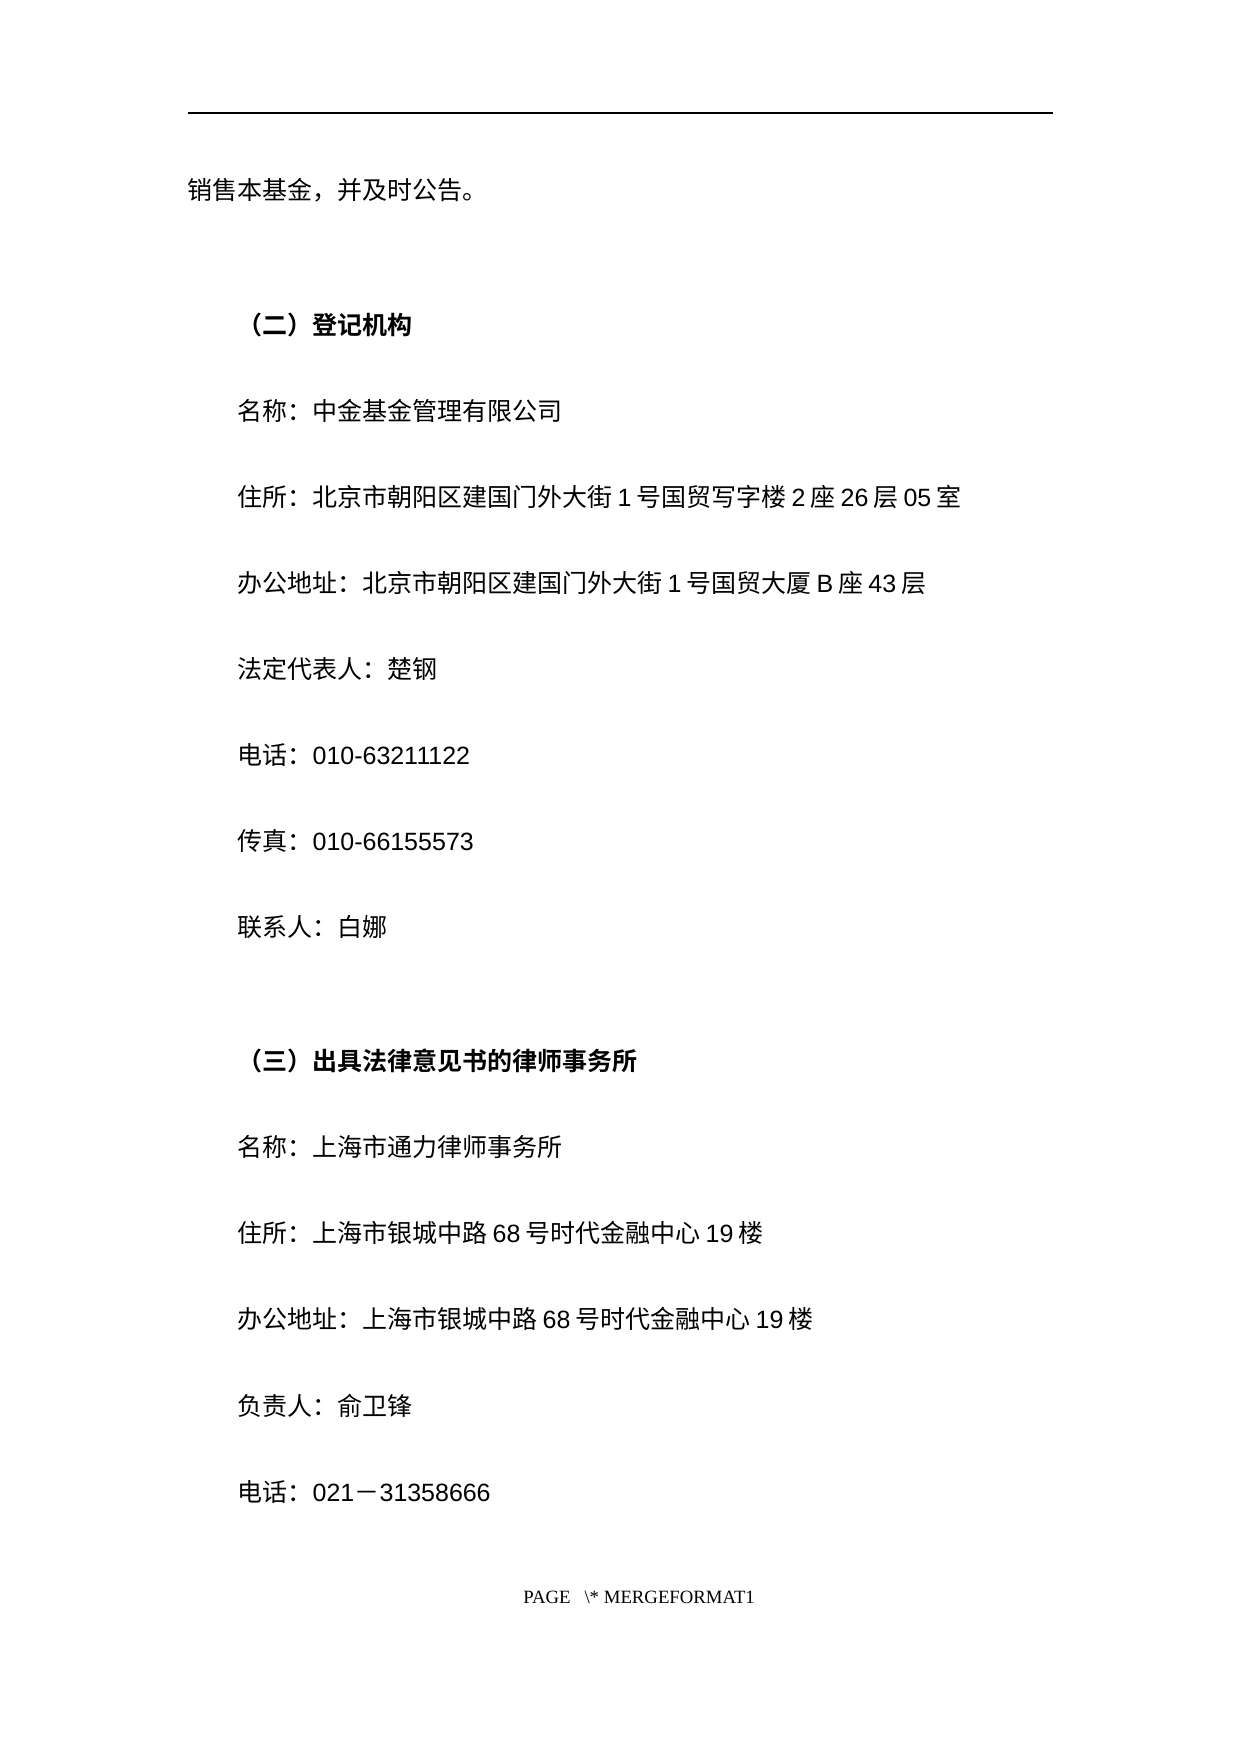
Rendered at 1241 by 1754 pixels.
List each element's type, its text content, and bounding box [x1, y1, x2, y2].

text 住所：北京市朝阳区建国门外大街1号国贸写字楼2座26层05室 [187, 461, 1053, 529]
subtitle （三）出具法律意见书的律师事务所 [187, 1026, 1053, 1094]
text 电话：021－31358666 [187, 1456, 1053, 1524]
text 名称：中金基金管理有限公司 [187, 375, 1053, 443]
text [187, 155, 1053, 223]
text 负责人：俞卫锋 [187, 1370, 1053, 1438]
text 办公地址：上海市银城中路68号时代金融中心19楼 [187, 1284, 1053, 1352]
text 办公地址：北京市朝阳区建国门外大街1号国贸大厦B座43层 [187, 547, 1053, 615]
text 法定代表人：楚钢 [187, 633, 1053, 701]
subtitle （二）登记机构 [187, 289, 1053, 357]
text 名称：上海市通力律师事务所 [187, 1112, 1053, 1180]
text 传真：010-66155573 [187, 806, 1053, 873]
text 住所：上海市银城中路68号时代金融中心19楼 [187, 1198, 1053, 1266]
text 电话：010-63211122 [187, 719, 1053, 787]
text 联系人：白娜 [187, 892, 1053, 959]
